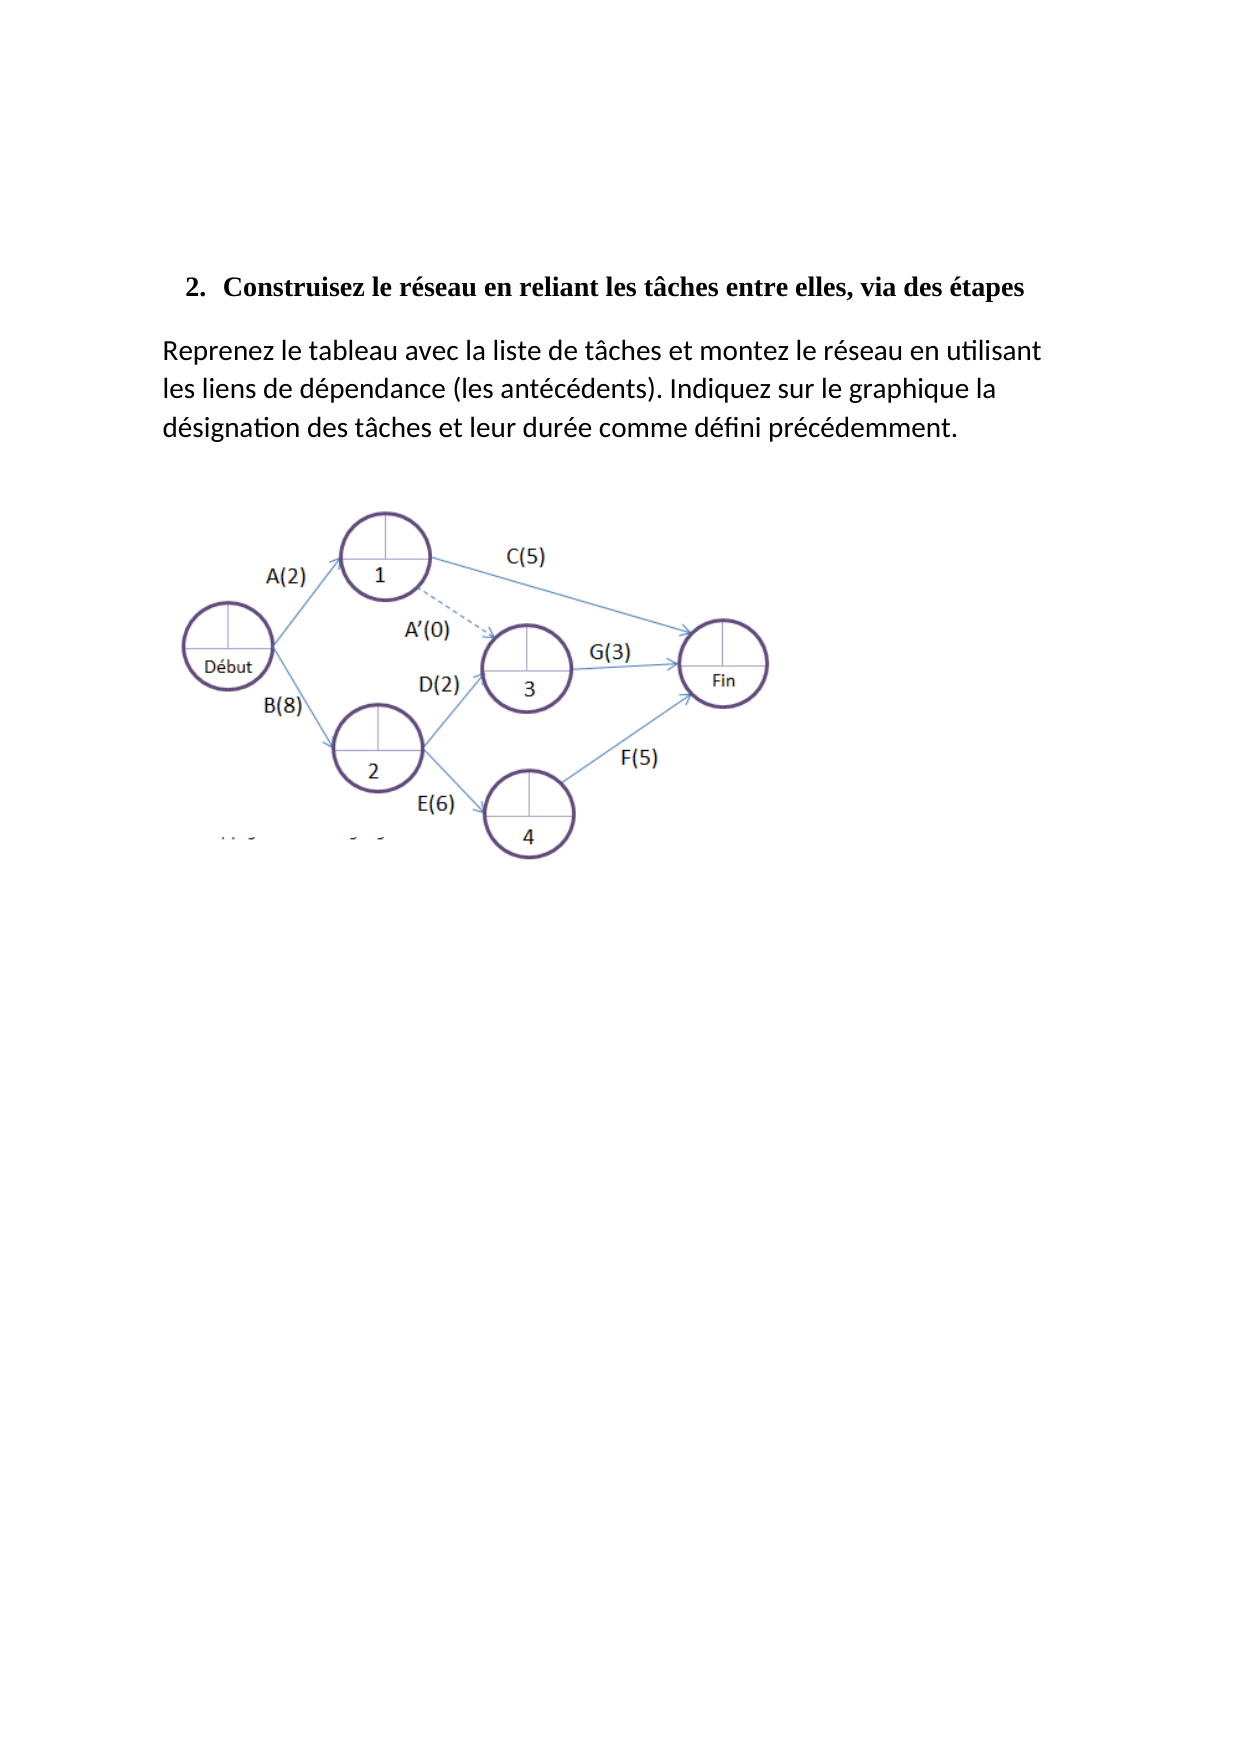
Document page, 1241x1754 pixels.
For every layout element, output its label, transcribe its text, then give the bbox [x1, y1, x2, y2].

list Construisez le réseau en reliant les tâches entre elles, via des étapes [185, 270, 1063, 303]
picture [147, 463, 779, 873]
text Reprenez le tableau avec la liste de tâches et montez le réseau en utilisant les liens de dépendance (les antécédents). Indiquez sur le graphique la désignation des tâches et leur durée comme défini précédemment. [162, 332, 1063, 444]
